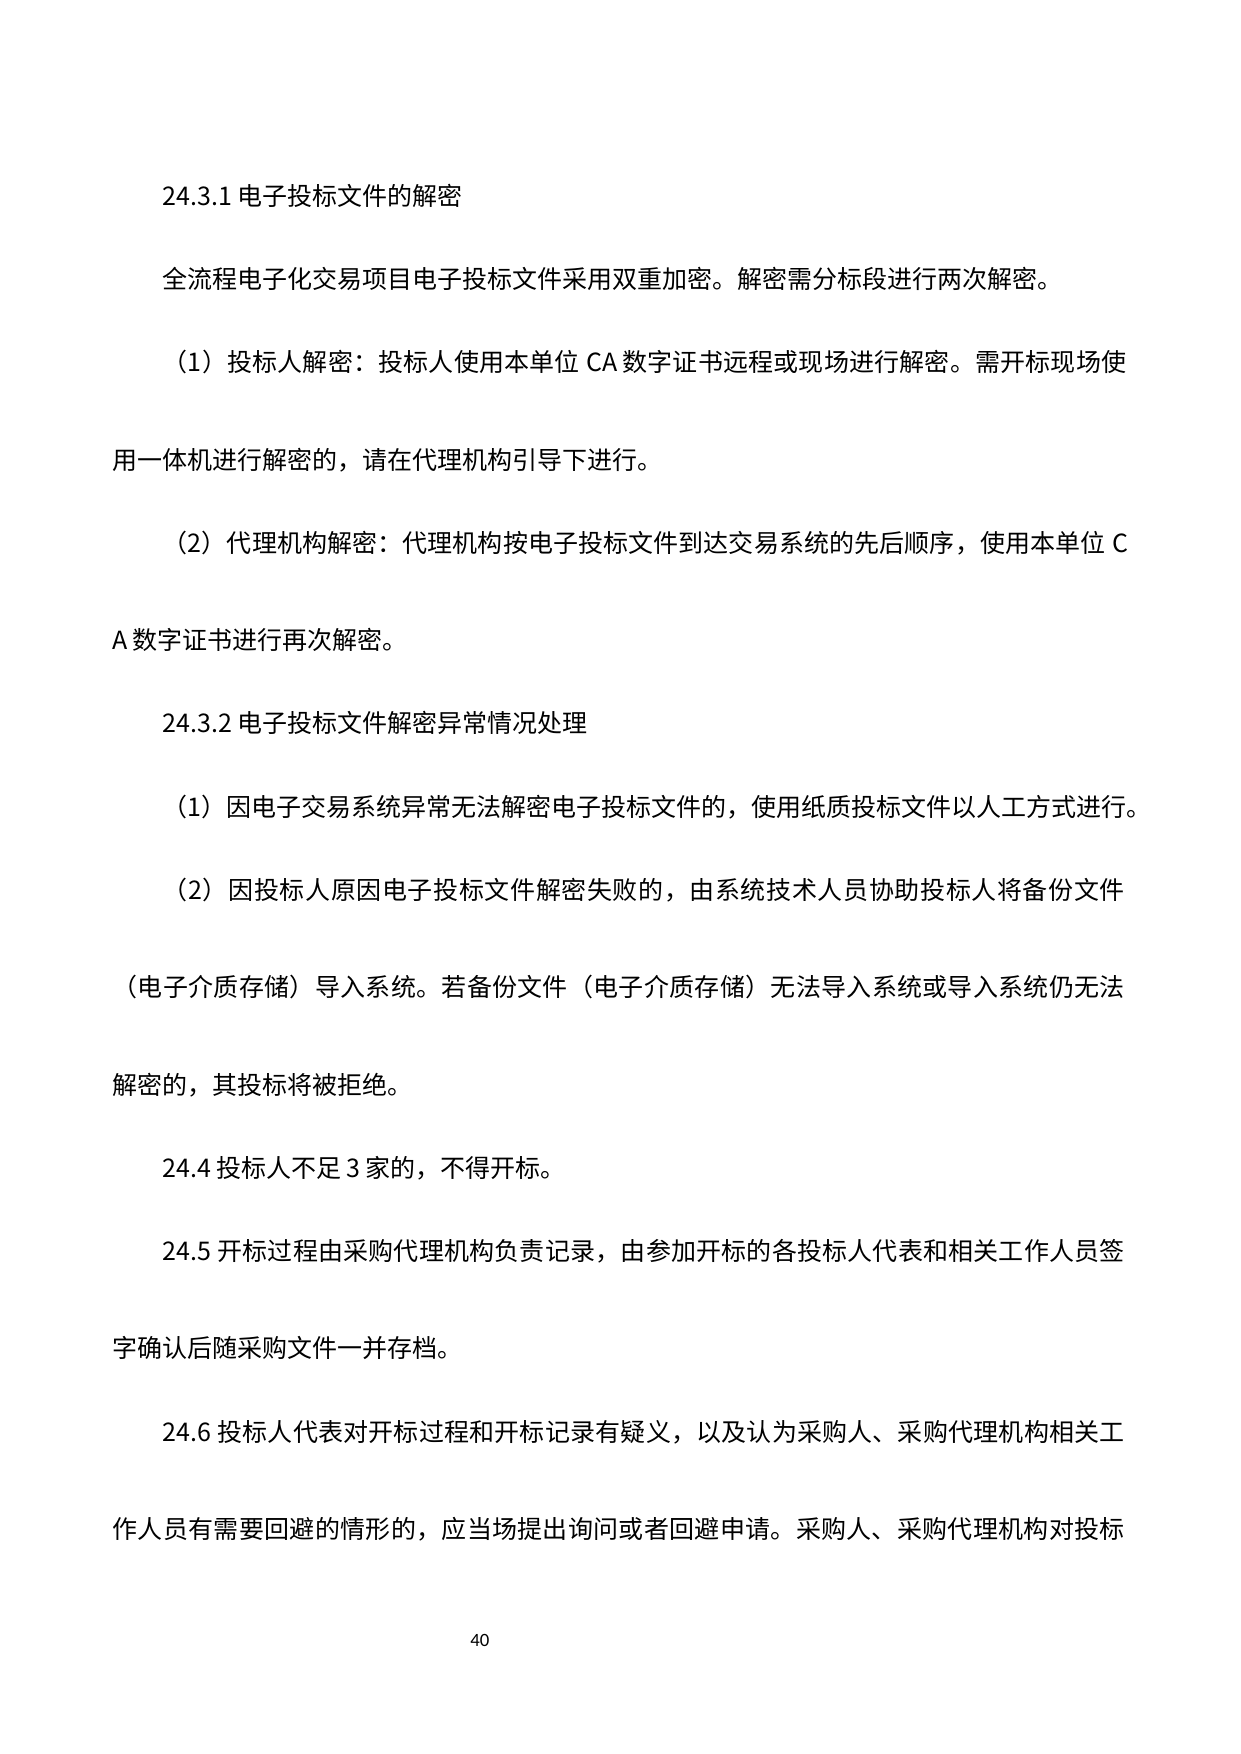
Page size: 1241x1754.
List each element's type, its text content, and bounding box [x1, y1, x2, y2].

text 24.3.1 电子投标文件的解密 [112, 162, 1128, 227]
text 全流程电子化交易项目电子投标文件采用双重加密。解密需分标段进行两次解密。 [112, 245, 1128, 310]
text 24.5 开标过程由采购代理机构负责记录，由参加开标的各投标人代表和相关工作人员签字确认后随采购文件一并存档。 [112, 1217, 1128, 1379]
text （1）因电子交易系统异常无法解密电子投标文件的，使用纸质投标文件以人工方式进行。 [112, 773, 1128, 838]
text （2）因投标人原因电子投标文件解密失败的，由系统技术人员协助投标人将备份文件（电子介质存储）导入系统。若备份文件（电子介质存储）无法导入系统或导入系统仍无法解密的，其投标将被拒绝。 [112, 856, 1128, 1116]
text （2）代理机构解密：代理机构按电子投标文件到达交易系统的先后顺序，使用本单位CA数字证书进行再次解密。 [112, 509, 1128, 671]
text （1）投标人解密：投标人使用本单位CA数字证书远程或现场进行解密。需开标现场使用一体机进行解密的，请在代理机构引导下进行。 [112, 328, 1128, 491]
text 24.4 投标人不足3家的，不得开标。 [112, 1134, 1128, 1199]
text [112, 1398, 1128, 1560]
text 24.3.2 电子投标文件解密异常情况处理 [112, 689, 1128, 754]
